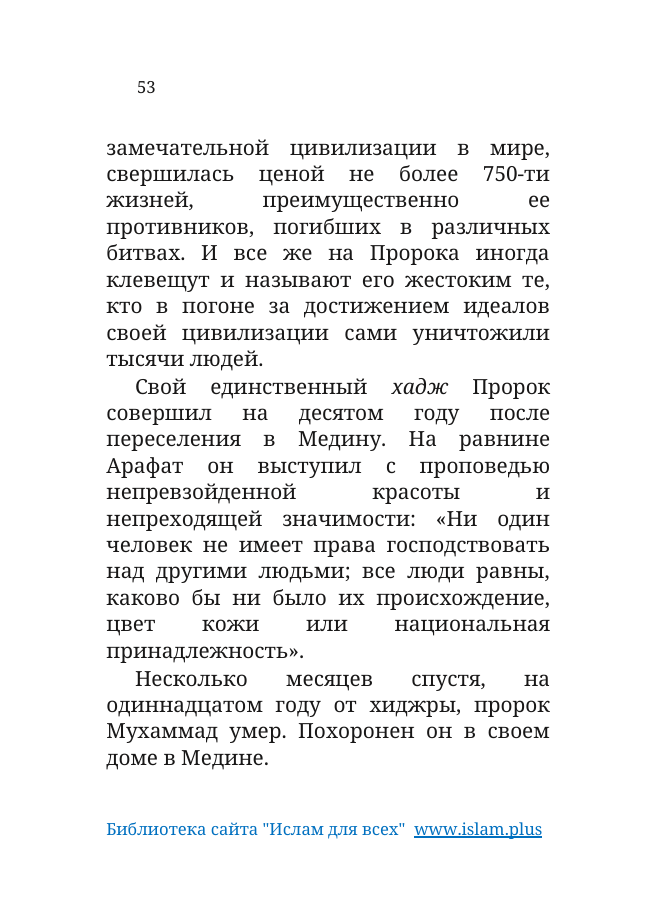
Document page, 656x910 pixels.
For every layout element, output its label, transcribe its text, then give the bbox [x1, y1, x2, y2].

text Несколько месяцев спустя, на одиннадцатом году от хиджры, пророк Мухаммад умер. Похоронен он в своем доме в Медине. [106, 665, 550, 771]
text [106, 135, 550, 373]
text Свой единственный хадж Пророк совершил на десятом году после переселения в Медину. На равнине Арафат он выступил с проповедью непревзойденной красоты и непреходящей значимости: «Ни один человек не имеет права господствовать над другими людьми; все люди равны, каково бы ни было их происхождение, цвет кожи или национальная принадлежность». [106, 373, 550, 664]
